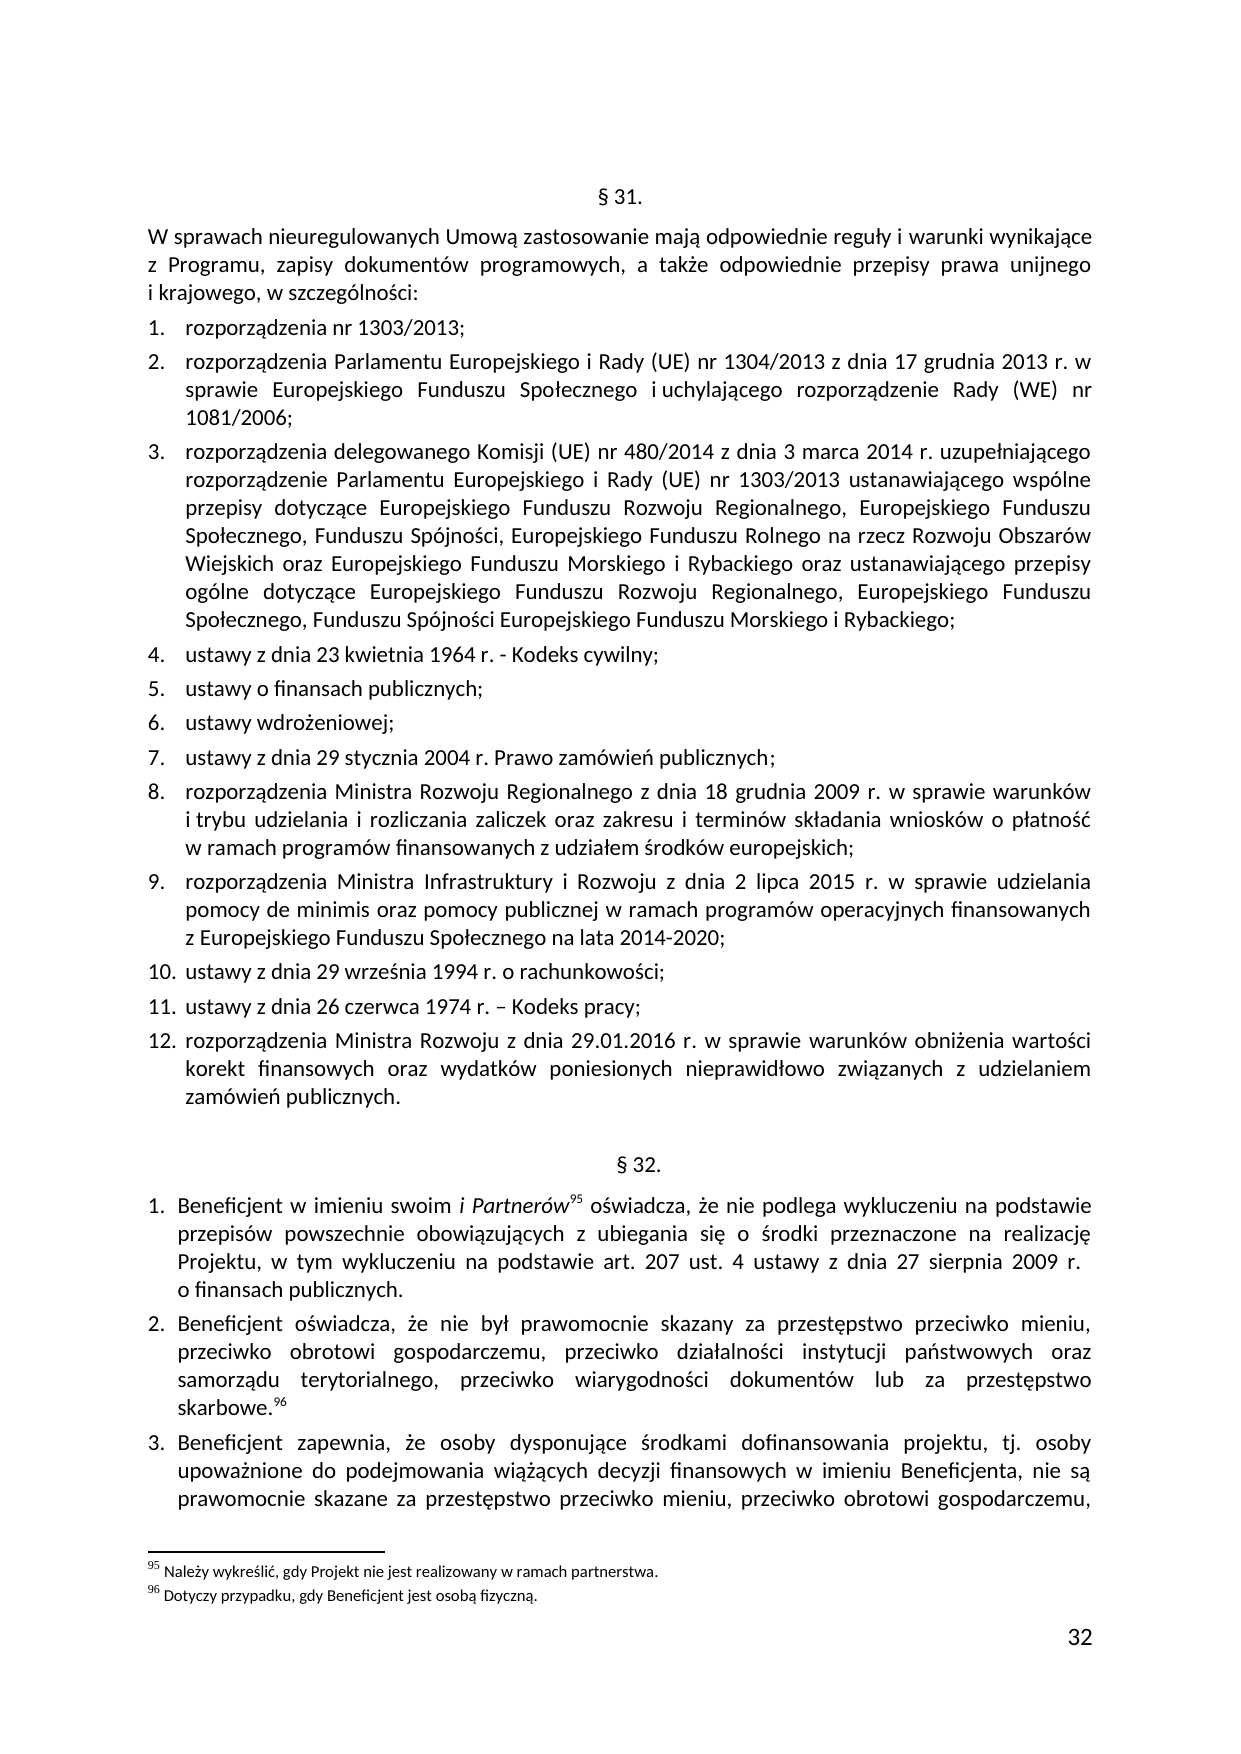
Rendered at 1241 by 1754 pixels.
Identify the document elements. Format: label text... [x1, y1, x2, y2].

list rozporządzenia Ministra Rozwoju Regionalnego z dnia 18 grudnia 2009 r. w sprawie warunków i trybu udzielania i rozliczania zaliczek oraz zakresu i terminów składania wniosków o płatność w ramach programów finansowanych z udziałem środków europejskich; [148, 777, 1092, 861]
list ustawy z dnia 29 września 1994 r. o rachunkowości; [148, 957, 1092, 986]
list Beneficjent w imieniu swoim i Partnerów oświadcza, że nie podlega wykluczeniu na podstawie przepisów powszechnie obowiązujących z ubiegania się o środki przeznaczone na realizację Projektu, w tym wykluczeniu na podstawie art. 207 ust. 4 ustawy z dnia 27 sierpnia 2009 r. o finansach publicznych. [148, 1191, 1092, 1303]
text § 32. [185, 1151, 1092, 1179]
list Beneficjent oświadcza, że nie był prawomocnie skazany za przestępstwo przeciwko mieniu, przeciwko obrotowi gospodarczemu, przeciwko działalności instytucji państwowych oraz samorządu terytorialnego, przeciwko wiarygodności dokumentów lub za przestępstwo skarbowe. [148, 1309, 1092, 1422]
text § 31. [148, 182, 1092, 210]
list rozporządzenia Ministra Rozwoju z dnia 29.01.2016 r. w sprawie warunków obniżenia wartości korekt finansowych oraz wydatków poniesionych nieprawidłowo związanych z udzielaniem zamówień publicznych. [148, 1026, 1092, 1110]
list ustawy z dnia 23 kwietnia 1964 r. - Kodeks cywilny; [148, 640, 1092, 668]
text W sprawach nieuregulowanych Umową zastosowanie mają odpowiednie reguły i warunki wynikające z Programu, zapisy dokumentów programowych, a także odpowiednie przepisy prawa unijnego i krajowego, w szczególności: [148, 222, 1092, 307]
list ustawy o finansach publicznych; [148, 674, 1092, 702]
list rozporządzenia Parlamentu Europejskiego i Rady (UE) nr 1304/2013 z dnia 17 grudnia 2013 r. w sprawie Europejskiego Funduszu Społecznego i uchylającego rozporządzenie Rady (WE) nr 1081/2006; [148, 347, 1092, 431]
list rozporządzenia delegowanego Komisji (UE) nr 480/2014 z dnia 3 marca 2014 r. uzupełniającego rozporządzenie Parlamentu Europejskiego i Rady (UE) nr 1303/2013 ustanawiającego wspólne przepisy dotyczące Europejskiego Funduszu Rozwoju Regionalnego, Europejskiego Funduszu Społecznego, Funduszu Spójności, Europejskiego Funduszu Rolnego na rzecz Rozwoju Obszarów Wiejskich oraz Europejskiego Funduszu Morskiego i Rybackiego oraz ustanawiającego przepisy ogólne dotyczące Europejskiego Funduszu Rozwoju Regionalnego, Europejskiego Funduszu Społecznego, Funduszu Spójności Europejskiego Funduszu Morskiego i Rybackiego; [148, 437, 1092, 633]
list ustawy wdrożeniowej; [148, 708, 1092, 736]
list rozporządzenia Ministra Infrastruktury i Rozwoju z dnia 2 lipca 2015 r. w sprawie udzielania pomocy de minimis oraz pomocy publicznej w ramach programów operacyjnych finansowanych z Europejskiego Funduszu Społecznego na lata 2014-2020; [148, 867, 1092, 951]
list ustawy z dnia 29 stycznia 2004 r. Prawo zamówień publicznych; [148, 743, 1092, 771]
list ustawy z dnia 26 czerwca 1974 r. – Kodeks pracy; [148, 992, 1092, 1020]
list rozporządzenia nr 1303/2013; [148, 313, 1092, 341]
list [148, 1428, 1092, 1512]
